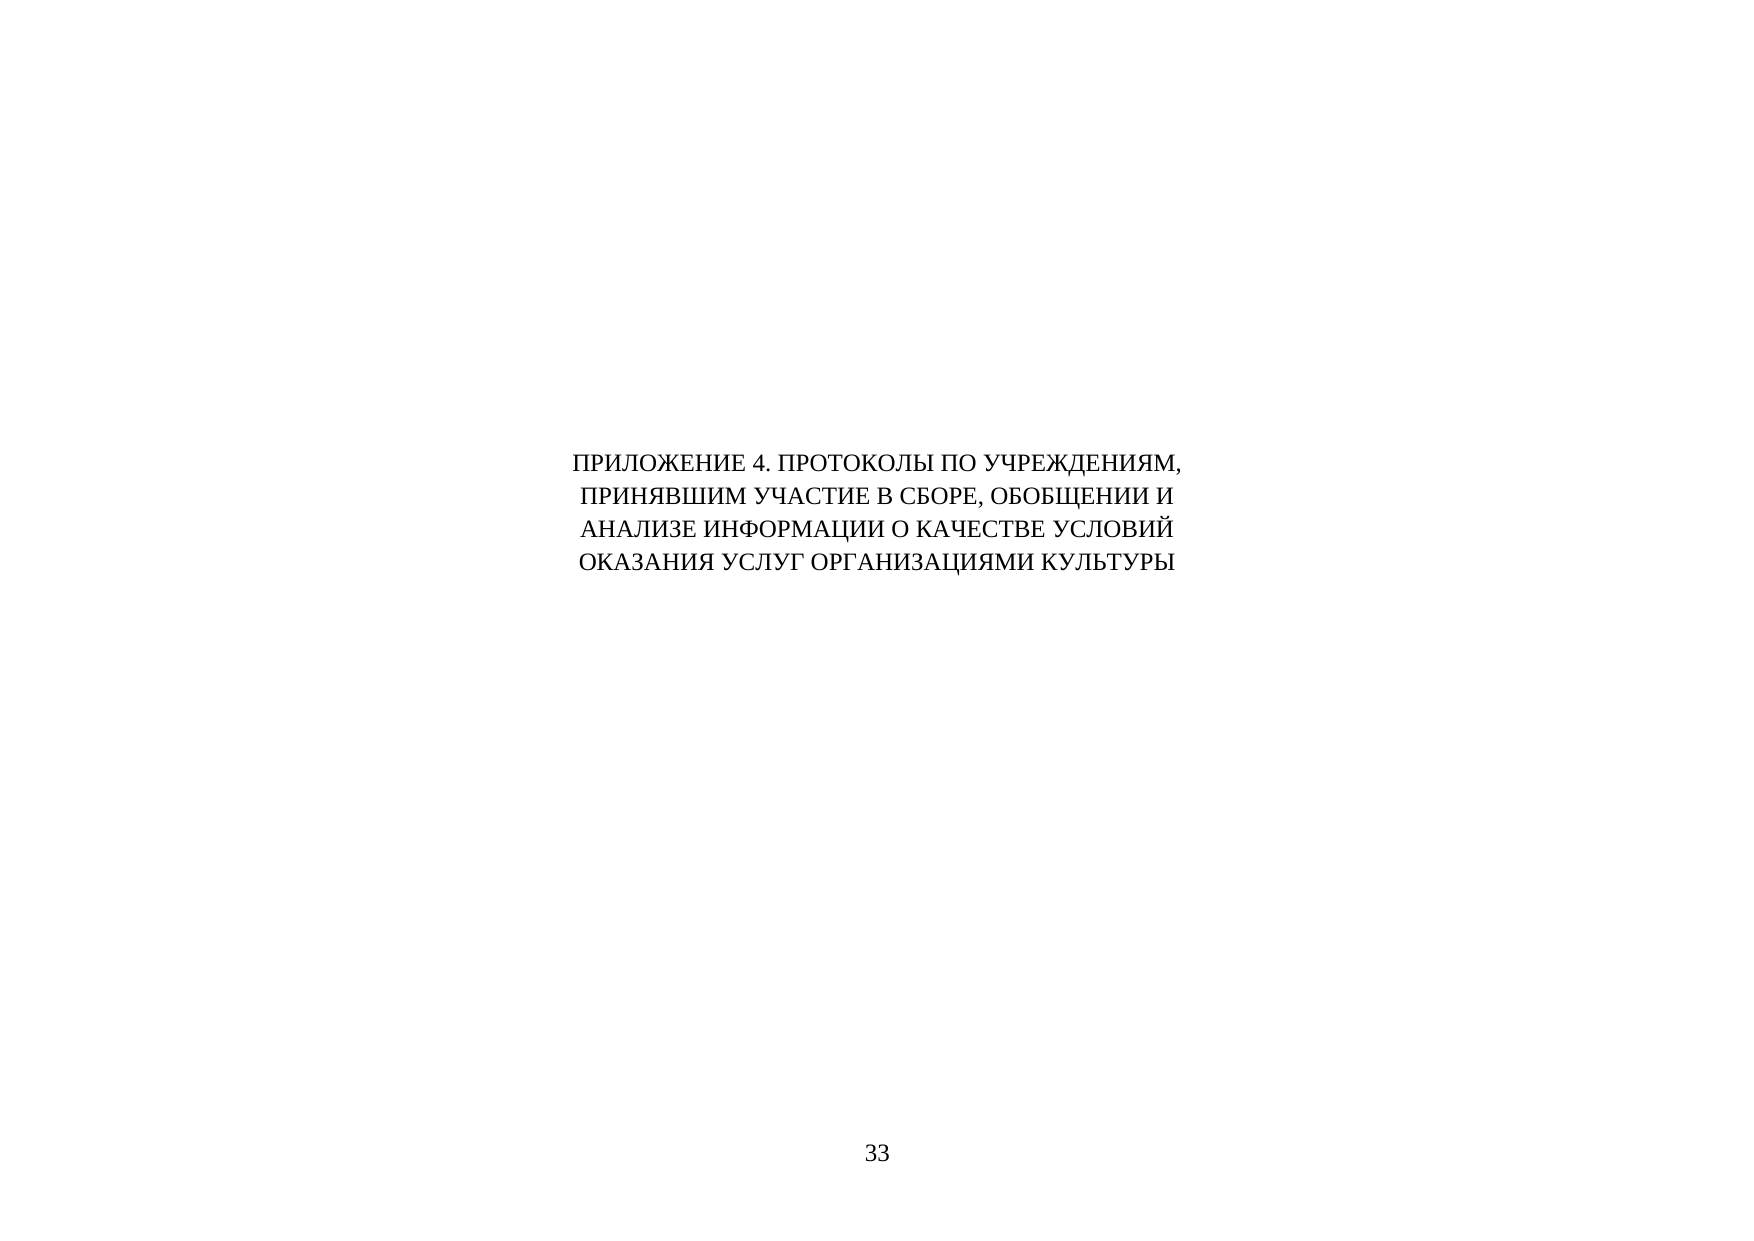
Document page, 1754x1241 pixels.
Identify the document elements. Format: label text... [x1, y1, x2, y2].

text ПРИЛОЖЕНИЕ 4. ПРОТОКОЛЫ ПО УЧРЕЖДЕНИЯМ, ПРИНЯВШИМ УЧАСТИЕ В СБОРЕ, ОБОБЩЕНИИ И АНАЛИЗЕ ИНФОРМАЦИИ О КАЧЕСТВЕ УСЛОВИЙ ОКАЗАНИЯ УСЛУГ ОРГАНИЗАЦИЯМИ КУЛЬТУРЫ [555, 448, 1199, 576]
